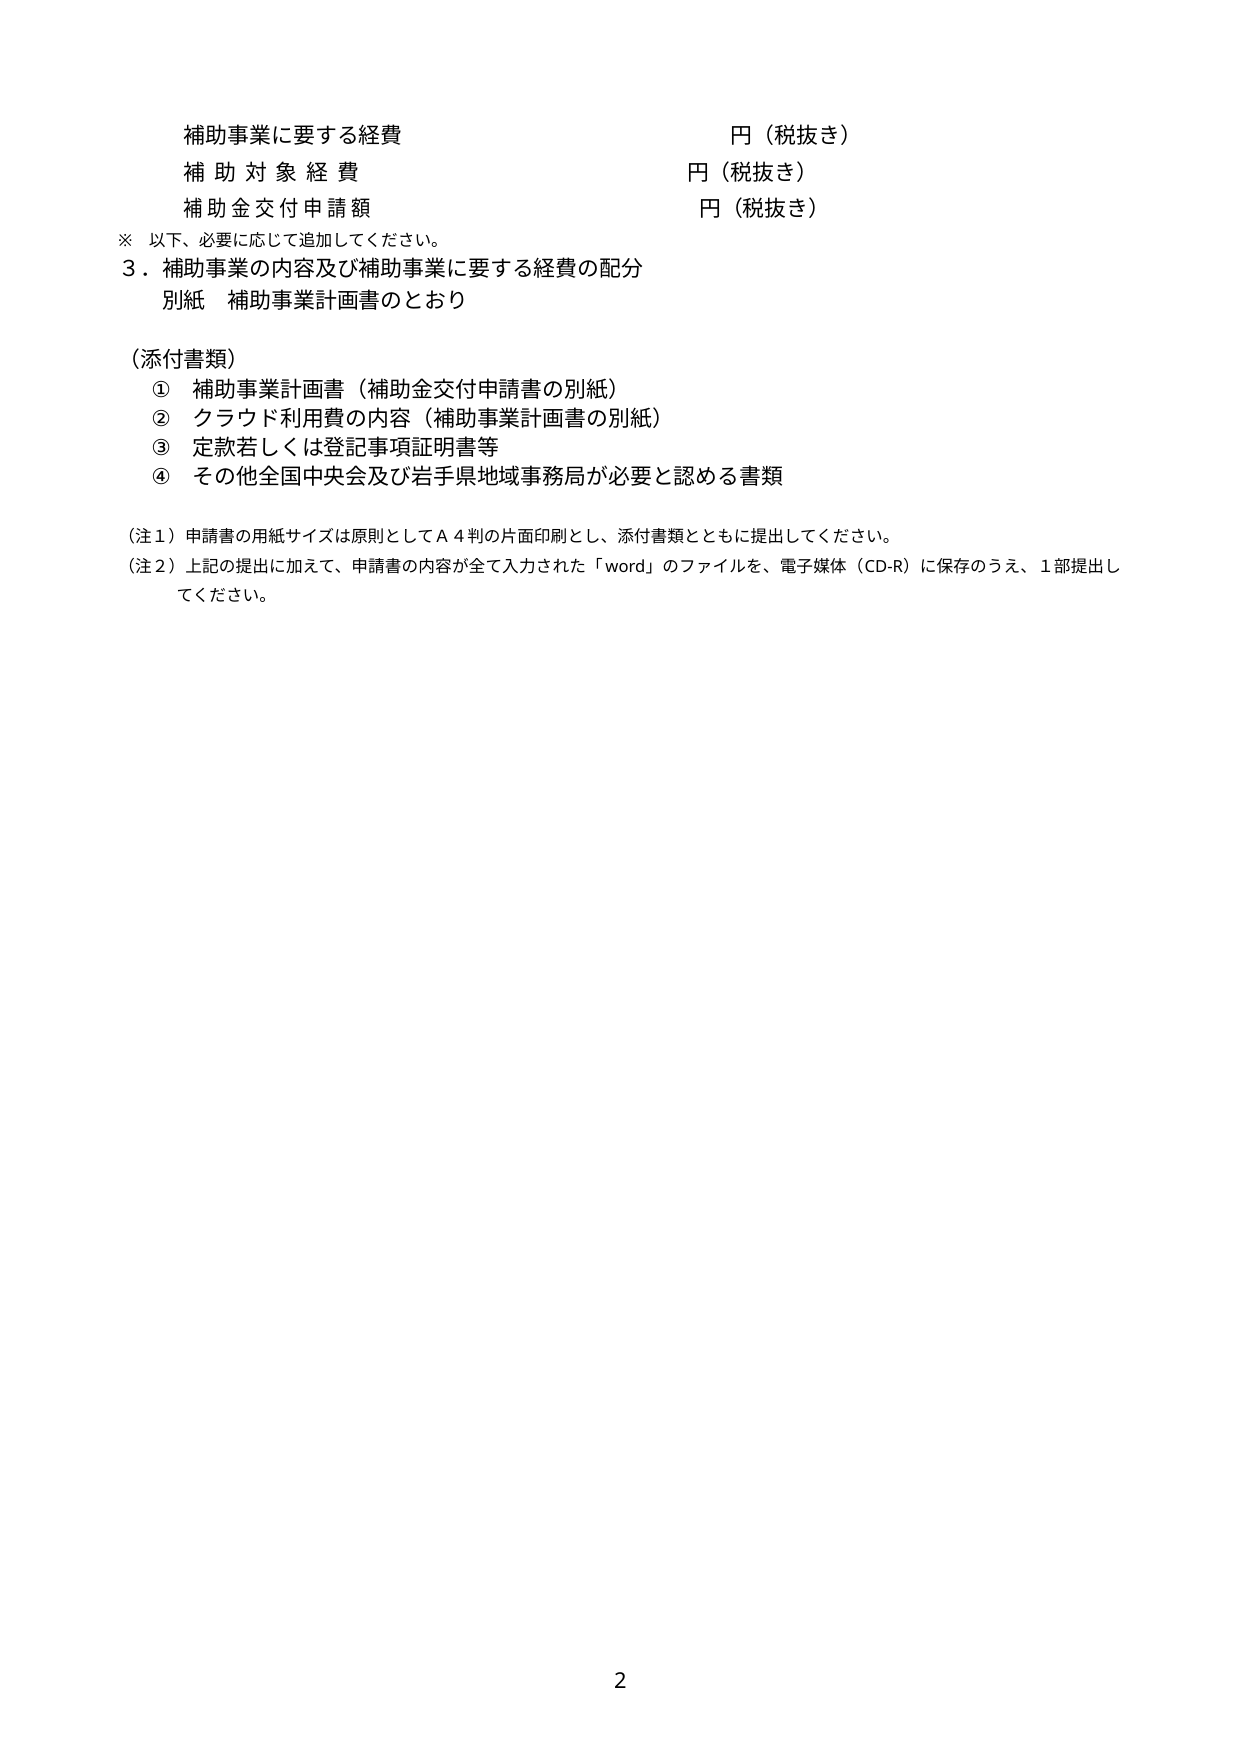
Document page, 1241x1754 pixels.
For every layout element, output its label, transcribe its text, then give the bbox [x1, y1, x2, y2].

text （注２）上記の提出に加えて、申請書の内容が全て入力された「word」のファイルを、電子媒体（CD-R）に保存のうえ、１部提出してください。 [118, 549, 1122, 607]
text 補助事業に要する経費 円（税抜き） [118, 118, 1122, 150]
text 補助対象経費 円（税抜き） [118, 154, 1122, 186]
text （添付書類） [118, 344, 1122, 374]
text ① 補助事業計画書（補助金交付申請書の別紙） [140, 374, 1122, 403]
text 補助金交付申請額 円（税抜き） [118, 191, 1122, 222]
text ３．補助事業の内容及び補助事業に要する経費の配分 [118, 251, 1122, 283]
text 別紙 補助事業計画書のとおり [118, 283, 1122, 315]
text ② クラウド利用費の内容（補助事業計画書の別紙） [140, 403, 1122, 432]
text ※ 以下、必要に応じて追加してください。 [118, 227, 1122, 251]
text ③ 定款若しくは登記事項証明書等 [140, 432, 1122, 461]
text （注１）申請書の用紙サイズは原則としてＡ４判の片面印刷とし、添付書類とともに提出してください。 [118, 519, 1122, 549]
text ④ その他全国中央会及び岩手県地域事務局が必要と認める書類 [140, 461, 1122, 490]
